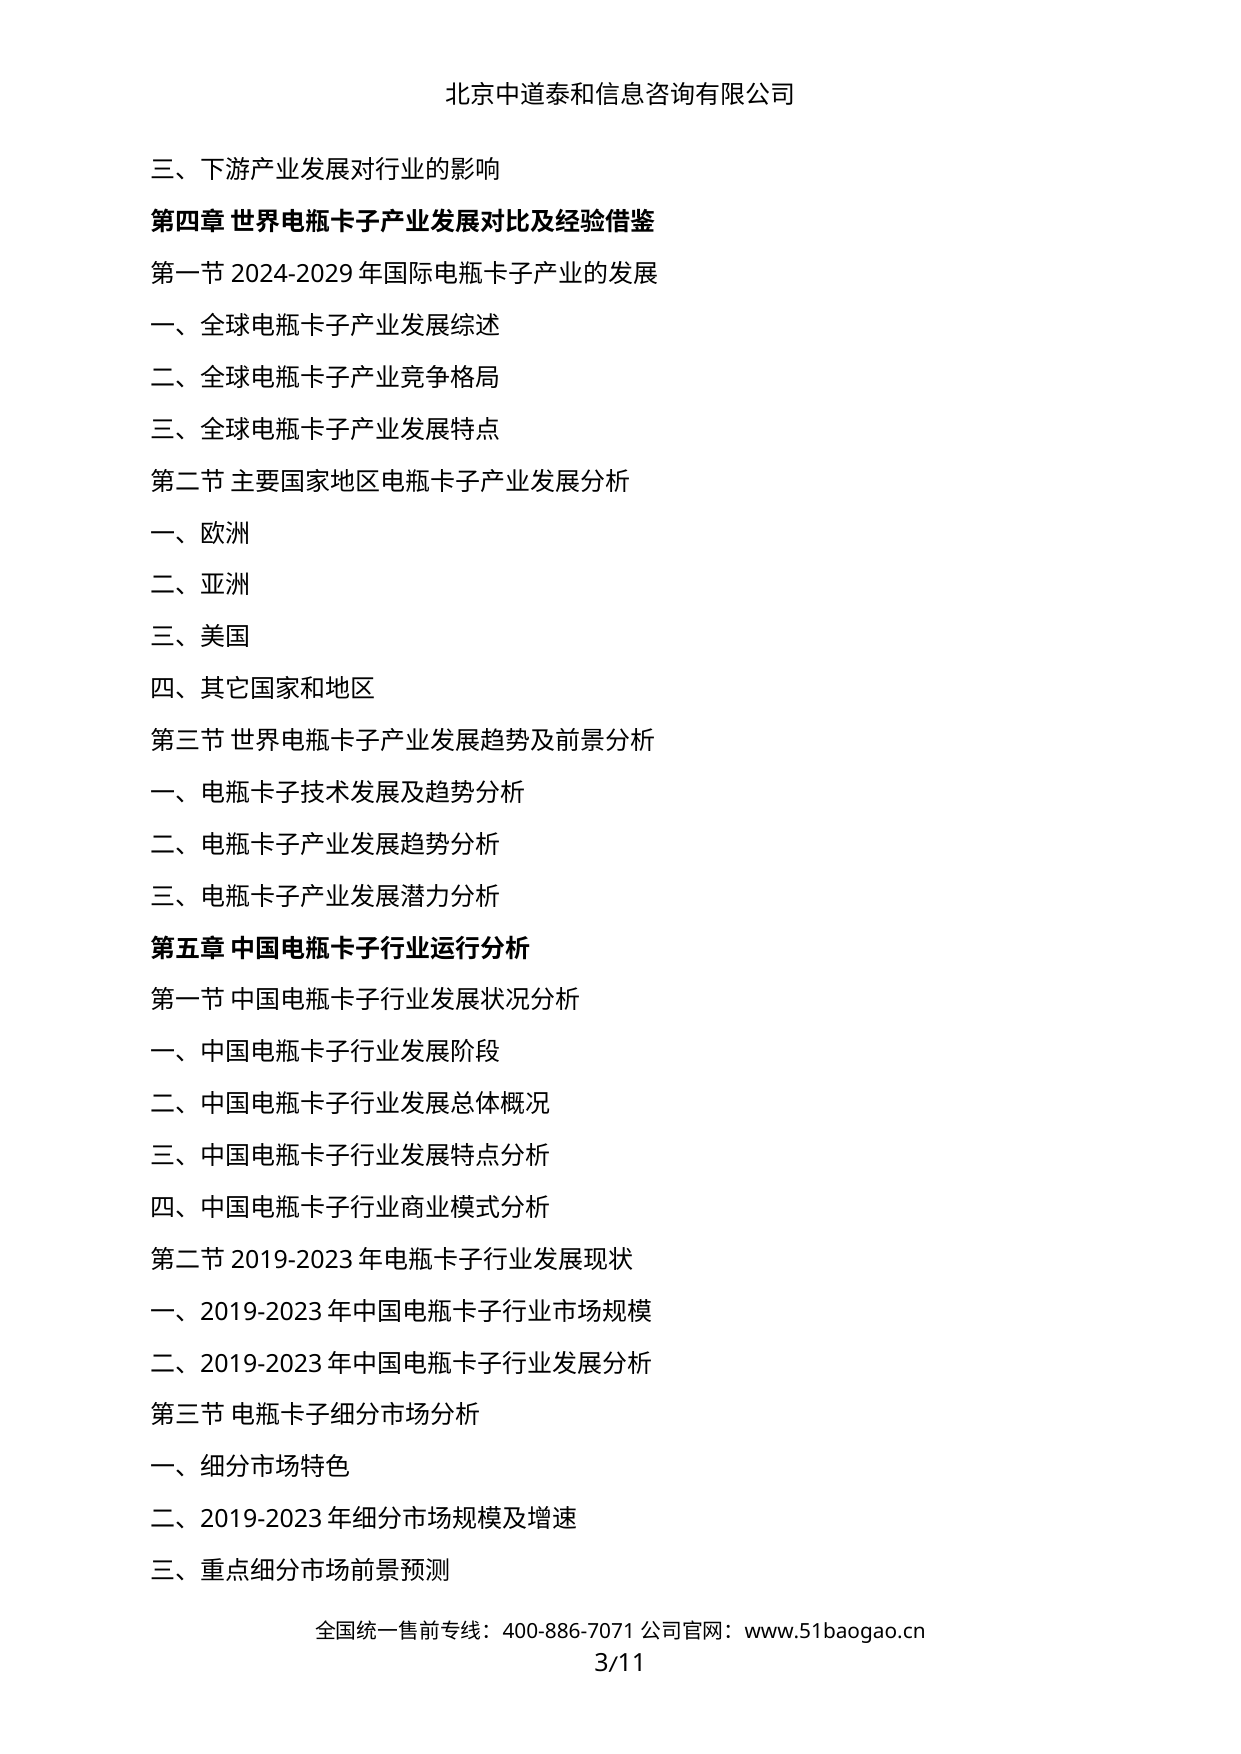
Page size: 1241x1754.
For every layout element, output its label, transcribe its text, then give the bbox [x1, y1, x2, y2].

text 三、中国电瓶卡子行业发展特点分析 [150, 1136, 1090, 1172]
text 第三节 电瓶卡子细分市场分析 [150, 1395, 1090, 1431]
text 第五章 中国电瓶卡子行业运行分析 [150, 928, 1090, 964]
text 一、中国电瓶卡子行业发展阶段 [150, 1032, 1090, 1068]
text 第一节 中国电瓶卡子行业发展状况分析 [150, 980, 1090, 1016]
text 二、电瓶卡子产业发展趋势分析 [150, 824, 1090, 861]
text 一、全球电瓶卡子产业发展综述 [150, 306, 1090, 342]
text 第二节 主要国家地区电瓶卡子产业发展分析 [150, 461, 1090, 497]
text 一、欧洲 [150, 513, 1090, 549]
text 四、其它国家和地区 [150, 669, 1090, 705]
text 二、亚洲 [150, 565, 1090, 601]
text 二、2019-2023年中国电瓶卡子行业发展分析 [150, 1343, 1090, 1379]
text 二、全球电瓶卡子产业竞争格局 [150, 357, 1090, 394]
text 第四章 世界电瓶卡子产业发展对比及经验借鉴 [150, 202, 1090, 238]
text 第一节 2024-2029年国际电瓶卡子产业的发展 [150, 254, 1090, 290]
text 第三节 世界电瓶卡子产业发展趋势及前景分析 [150, 721, 1090, 757]
text 三、美国 [150, 617, 1090, 653]
text 四、中国电瓶卡子行业商业模式分析 [150, 1187, 1090, 1224]
text 第二节 2019-2023年电瓶卡子行业发展现状 [150, 1239, 1090, 1276]
text 一、2019-2023年中国电瓶卡子行业市场规模 [150, 1291, 1090, 1327]
text 一、电瓶卡子技术发展及趋势分析 [150, 772, 1090, 809]
text 三、下游产业发展对行业的影响 [150, 150, 1090, 186]
text 三、全球电瓶卡子产业发展特点 [150, 409, 1090, 446]
text 二、中国电瓶卡子行业发展总体概况 [150, 1084, 1090, 1120]
text 三、电瓶卡子产业发展潜力分析 [150, 876, 1090, 912]
text 二、2019-2023年细分市场规模及增速 [150, 1499, 1090, 1535]
text 一、细分市场特色 [150, 1447, 1090, 1483]
text 三、重点细分市场前景预测 [150, 1551, 1090, 1587]
